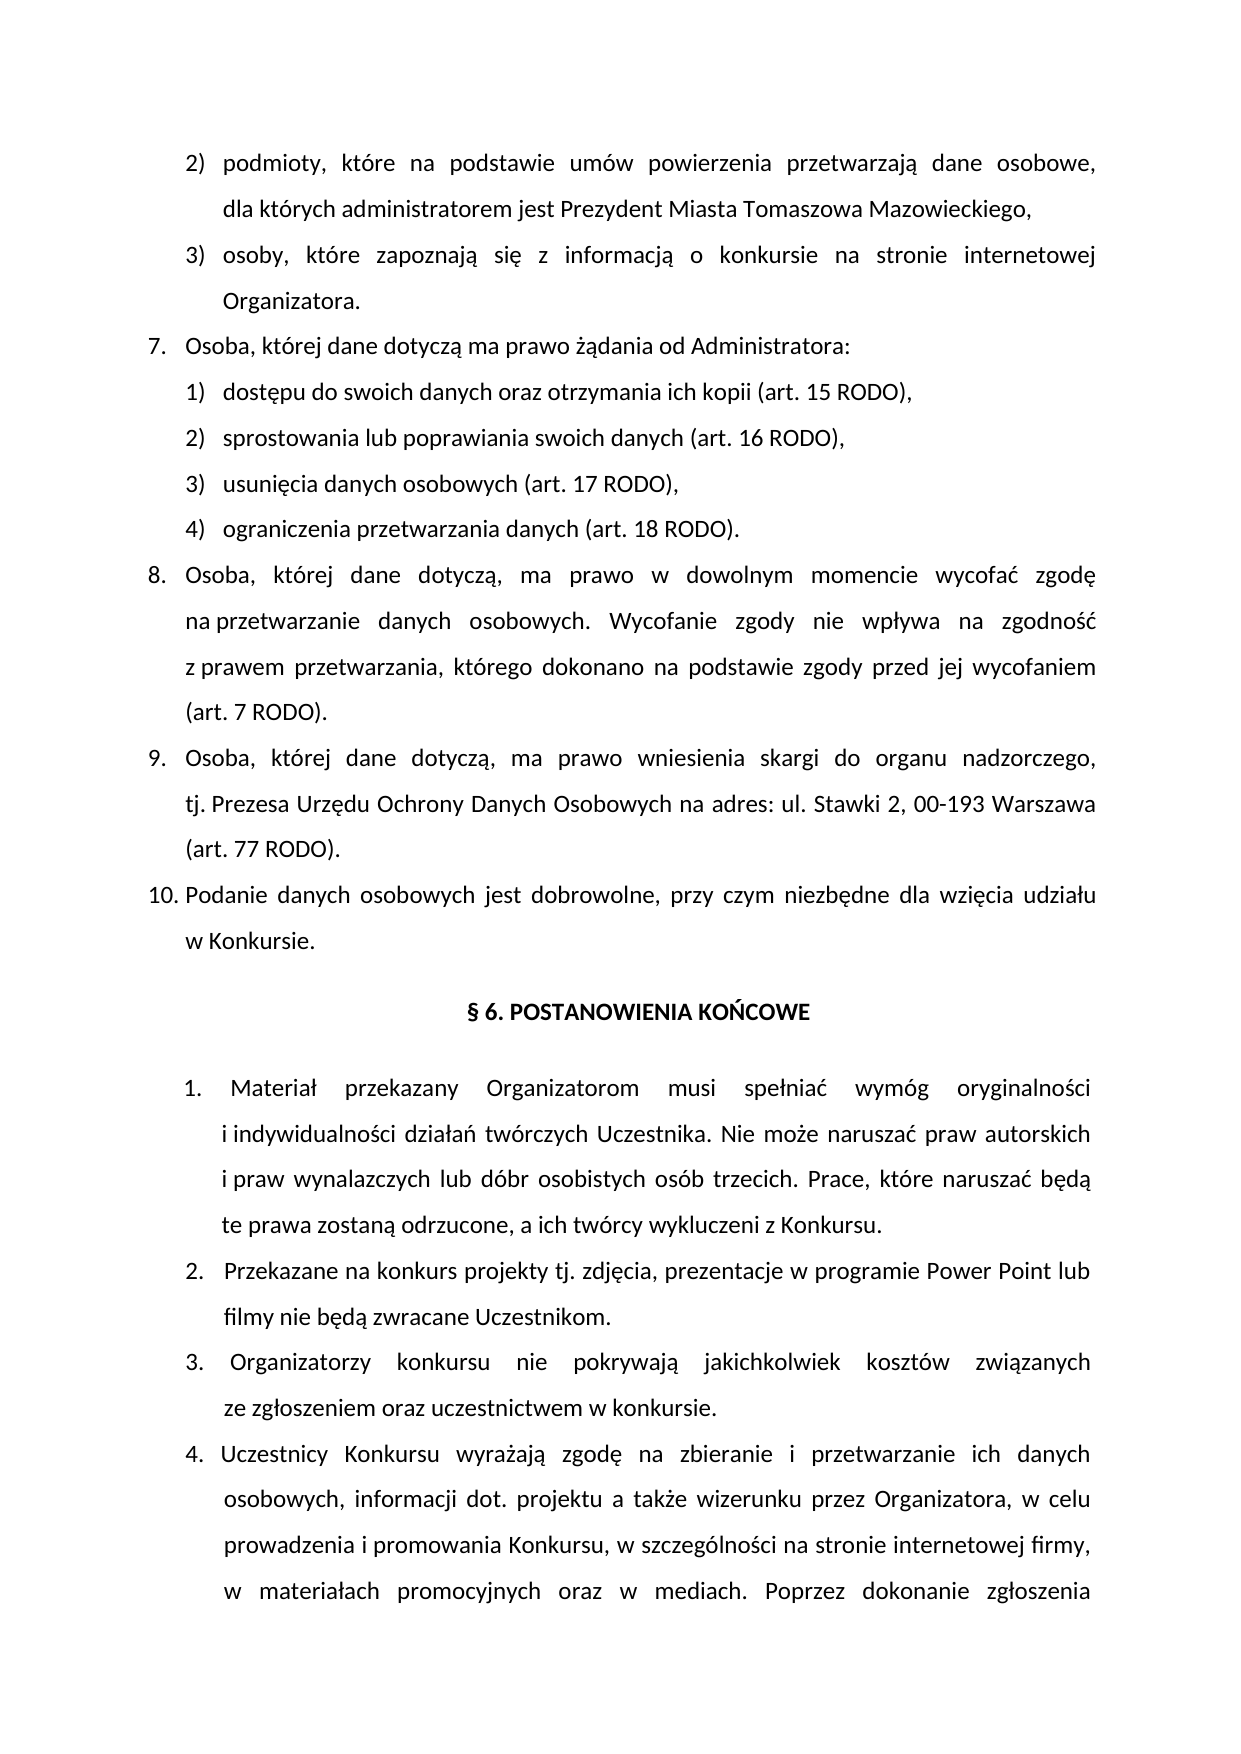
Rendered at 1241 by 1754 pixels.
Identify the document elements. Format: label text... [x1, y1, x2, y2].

text 3. Organizatorzy konkursu nie pokrywają jakichkolwiek kosztów związanych ze zgłoszeniem oraz uczestnictwem w konkursie. [185, 1346, 1092, 1423]
list Osoba, której dane dotyczą ma prawo żądania od Administratora: [148, 331, 1097, 361]
list sprostowania lub poprawiania swoich danych (art. 16 RODO), [185, 422, 1097, 452]
list ograniczenia przetwarzania danych (art. 18 RODO). [185, 513, 1097, 544]
text 2. Przekazane na konkurs projekty tj. zdjęcia, prezentacje w programie Power Point lub filmy nie będą zwracane Uczestnikom. [185, 1255, 1092, 1331]
list podmioty, które na podstawie umów powierzenia przetwarzają dane osobowe, dla których administratorem jest Prezydent Miasta Tomaszowa Mazowieckiego, [185, 148, 1097, 224]
text 1. Materiał przekazany Organizatorom musi spełniać wymóg oryginalności i indywidualności działań twórczych Uczestnika. Nie może naruszać praw autorskich i praw wynalazczych lub dóbr osobistych osób trzecich. Prace, które naruszać będą te prawa zostaną odrzucone, a ich twórcy wykluczeni z Konkursu. [183, 1072, 1092, 1240]
list Osoba, której dane dotyczą, ma prawo w dowolnym momencie wycofać zgodę na przetwarzanie danych osobowych. Wycofanie zgody nie wpływa na zgodność z prawem przetwarzania, którego dokonano na podstawie zgody przed jej wycofaniem (art. 7 RODO). [148, 559, 1097, 727]
text § 6. POSTANOWIENIA KOŃCOWE [185, 996, 1092, 1026]
list osoby, które zapoznają się z informacją o konkursie na stronie internetowej Organizatora. [185, 239, 1097, 315]
list Podanie danych osobowych jest dobrowolne, przy czym niezbędne dla wzięcia udziału w Konkursie. [148, 879, 1097, 956]
list dostępu do swoich danych oraz otrzymania ich kopii (art. 15 RODO), [185, 376, 1097, 407]
list Osoba, której dane dotyczą, ma prawo wniesienia skargi do organu nadzorczego, tj. Prezesa Urzędu Ochrony Danych Osobowych na adres: ul. Stawki 2, 00-193 Warszawa (art. 77 RODO). [148, 742, 1097, 864]
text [185, 1438, 1092, 1606]
list usunięcia danych osobowych (art. 17 RODO), [185, 468, 1097, 498]
